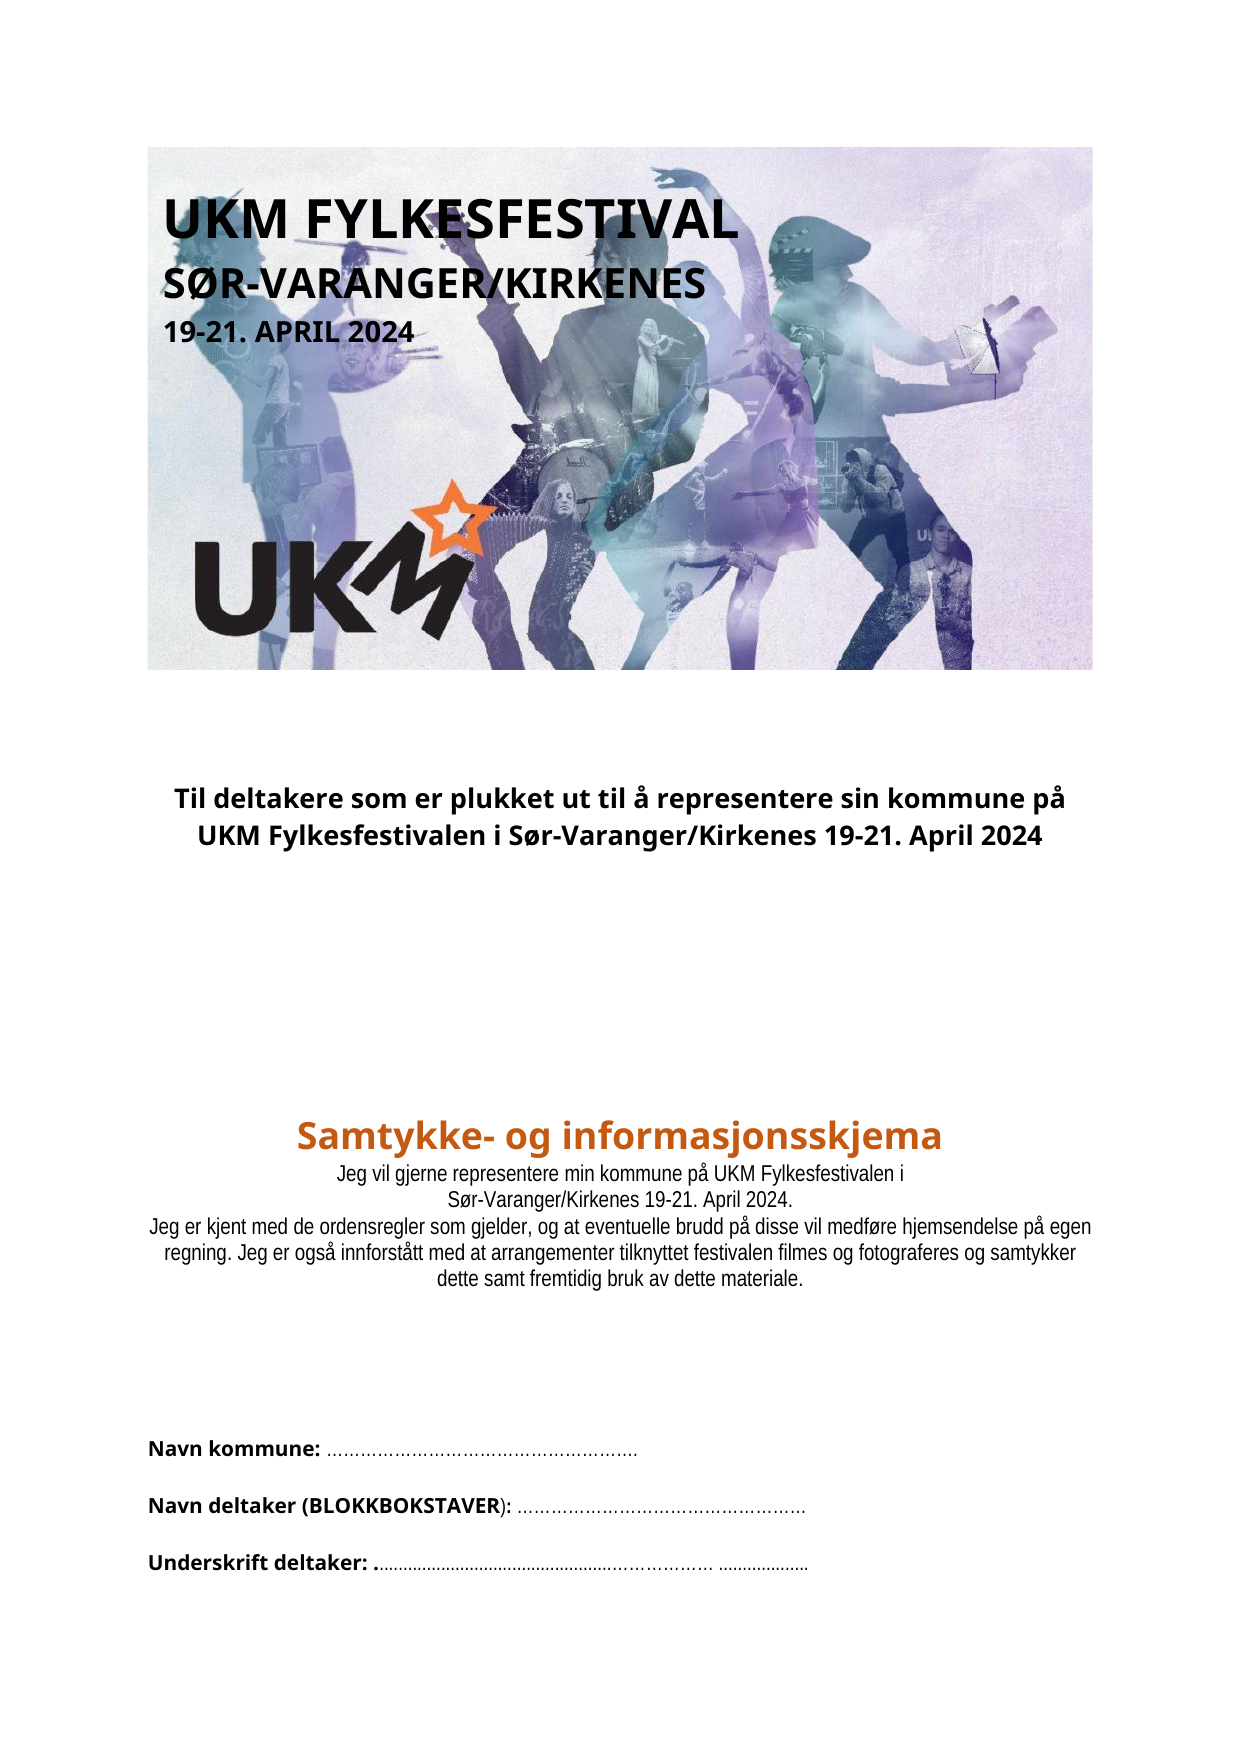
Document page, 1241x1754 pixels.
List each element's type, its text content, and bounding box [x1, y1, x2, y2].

text Til deltakere som er plukket ut til å representere sin kommune på UKM Fylkesfestivalen i Sør-Varanger/Kirkenes 19-21. April 2024 [148, 780, 1093, 854]
text Jeg vil gjerne representere min kommune på UKM Fylkesfestivalen i [148, 1160, 1093, 1186]
picture [147, 147, 1093, 670]
text Sør-Varanger/Kirkenes 19-21. April 2024. [148, 1186, 1093, 1213]
text Navn kommune: ………………………………………………. [148, 1434, 1093, 1462]
text Jeg er kjent med de ordensregler som gjelder, og at eventuelle brudd på disse vil medføre hjemsendelse på egen regning. Jeg er også innforstått med at arrangementer tilknyttet festivalen filmes og fotograferes og samtykker dette samt fremtidig bruk av dette materiale. [148, 1213, 1093, 1292]
text Samtykke- og informasjonsskjema [148, 1109, 1093, 1160]
text Navn deltaker (BLOKKBOKSTAVER): …………………………………………… [148, 1491, 1093, 1519]
text Underskrift deltaker: ..................................................……………… ................... [148, 1548, 1093, 1576]
